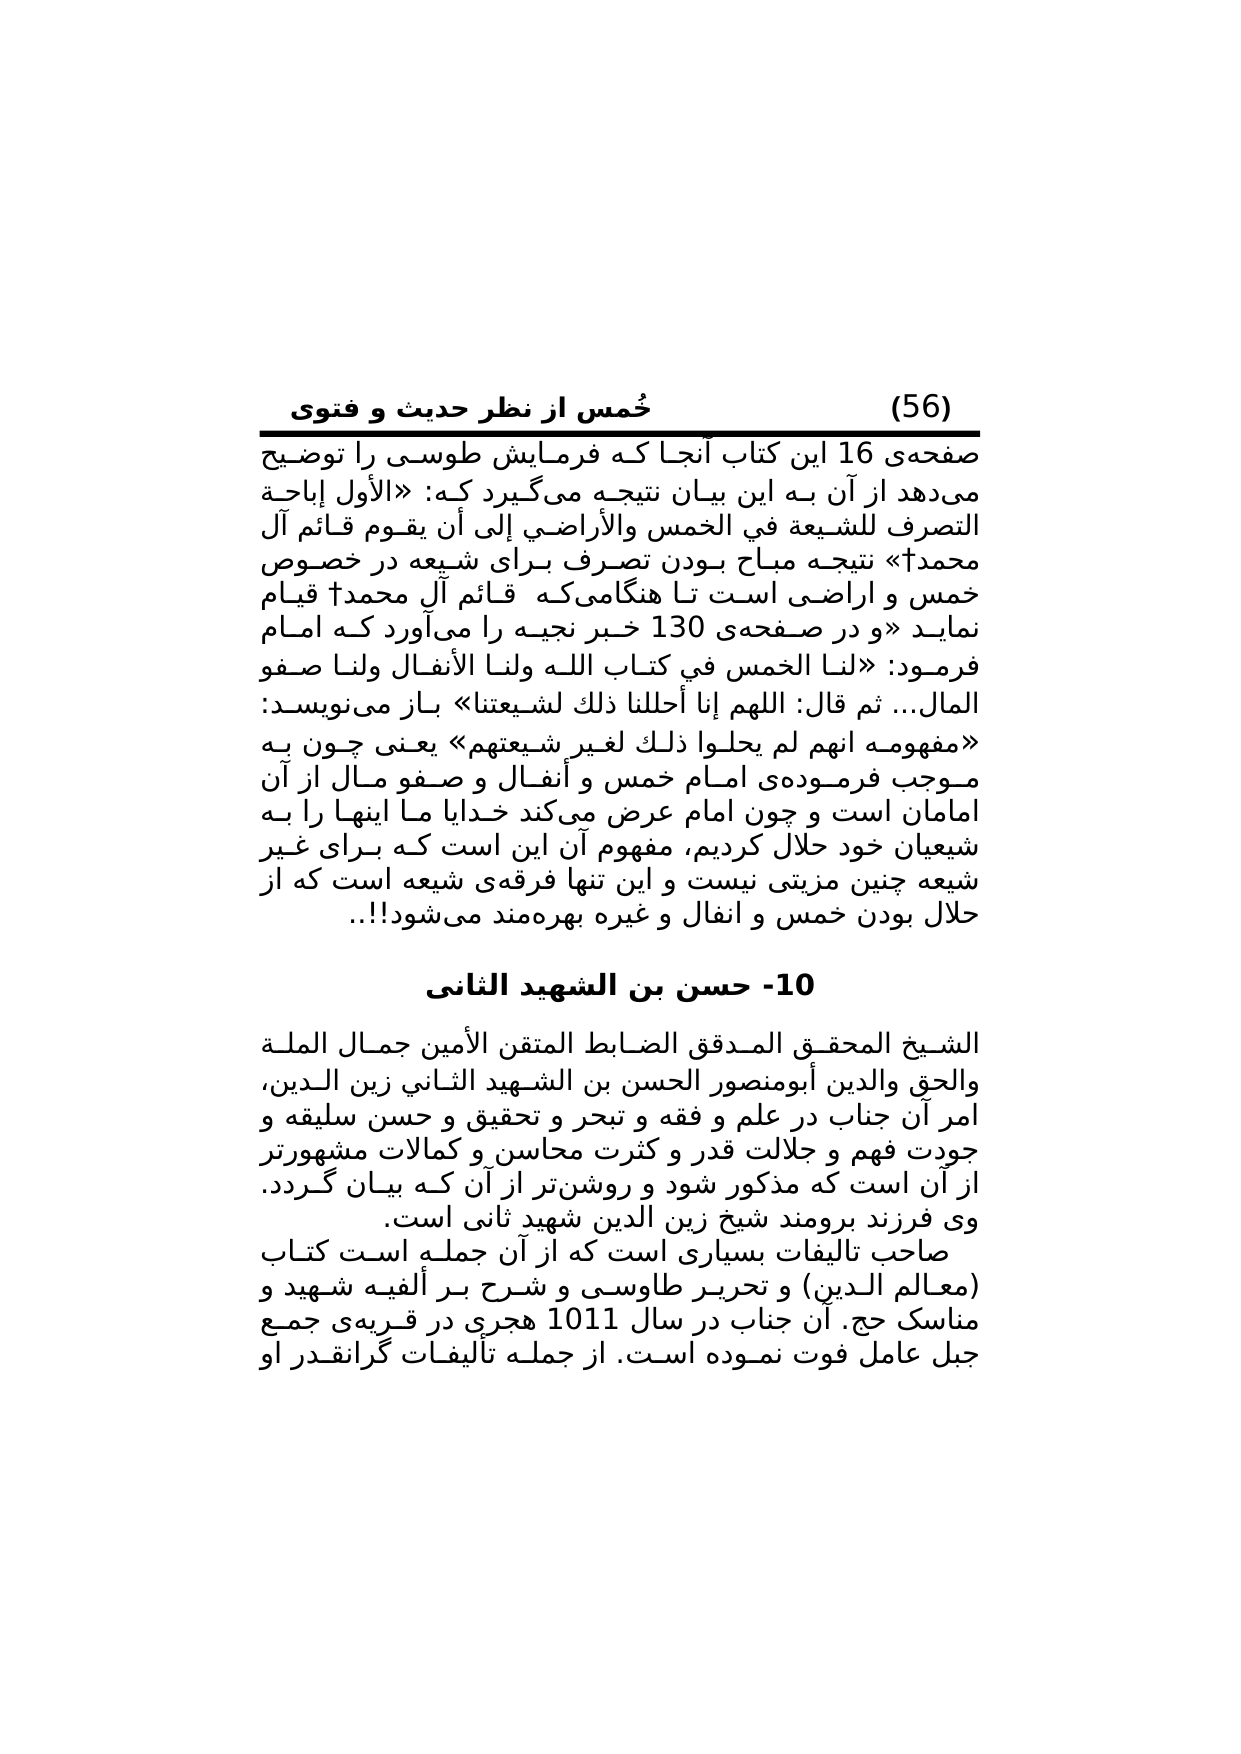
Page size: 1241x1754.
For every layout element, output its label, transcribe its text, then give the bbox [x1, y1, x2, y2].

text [260, 1234, 980, 1370]
text 10- حسن بن الشهید الثانی [260, 968, 980, 1002]
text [260, 437, 980, 931]
text الشيخ المحقق المدقق الضابط المتقن الأمين جمال الملة والحق والدين أبو‌منصور الحسن بن الشهيد الثاني زين الدين، امر آن جناب در علم و فقه و تبحر و تحقیق و حسن سلیقه و جودت فهم و جلالت قدر و کثرت محاسن و کمالات مشهورتر از آن است که مذکور شود و روشن‌تر از آن که بیان گردد. وی فرزند برومند شیخ زین الدین شهید ثانی است. [260, 1027, 980, 1234]
